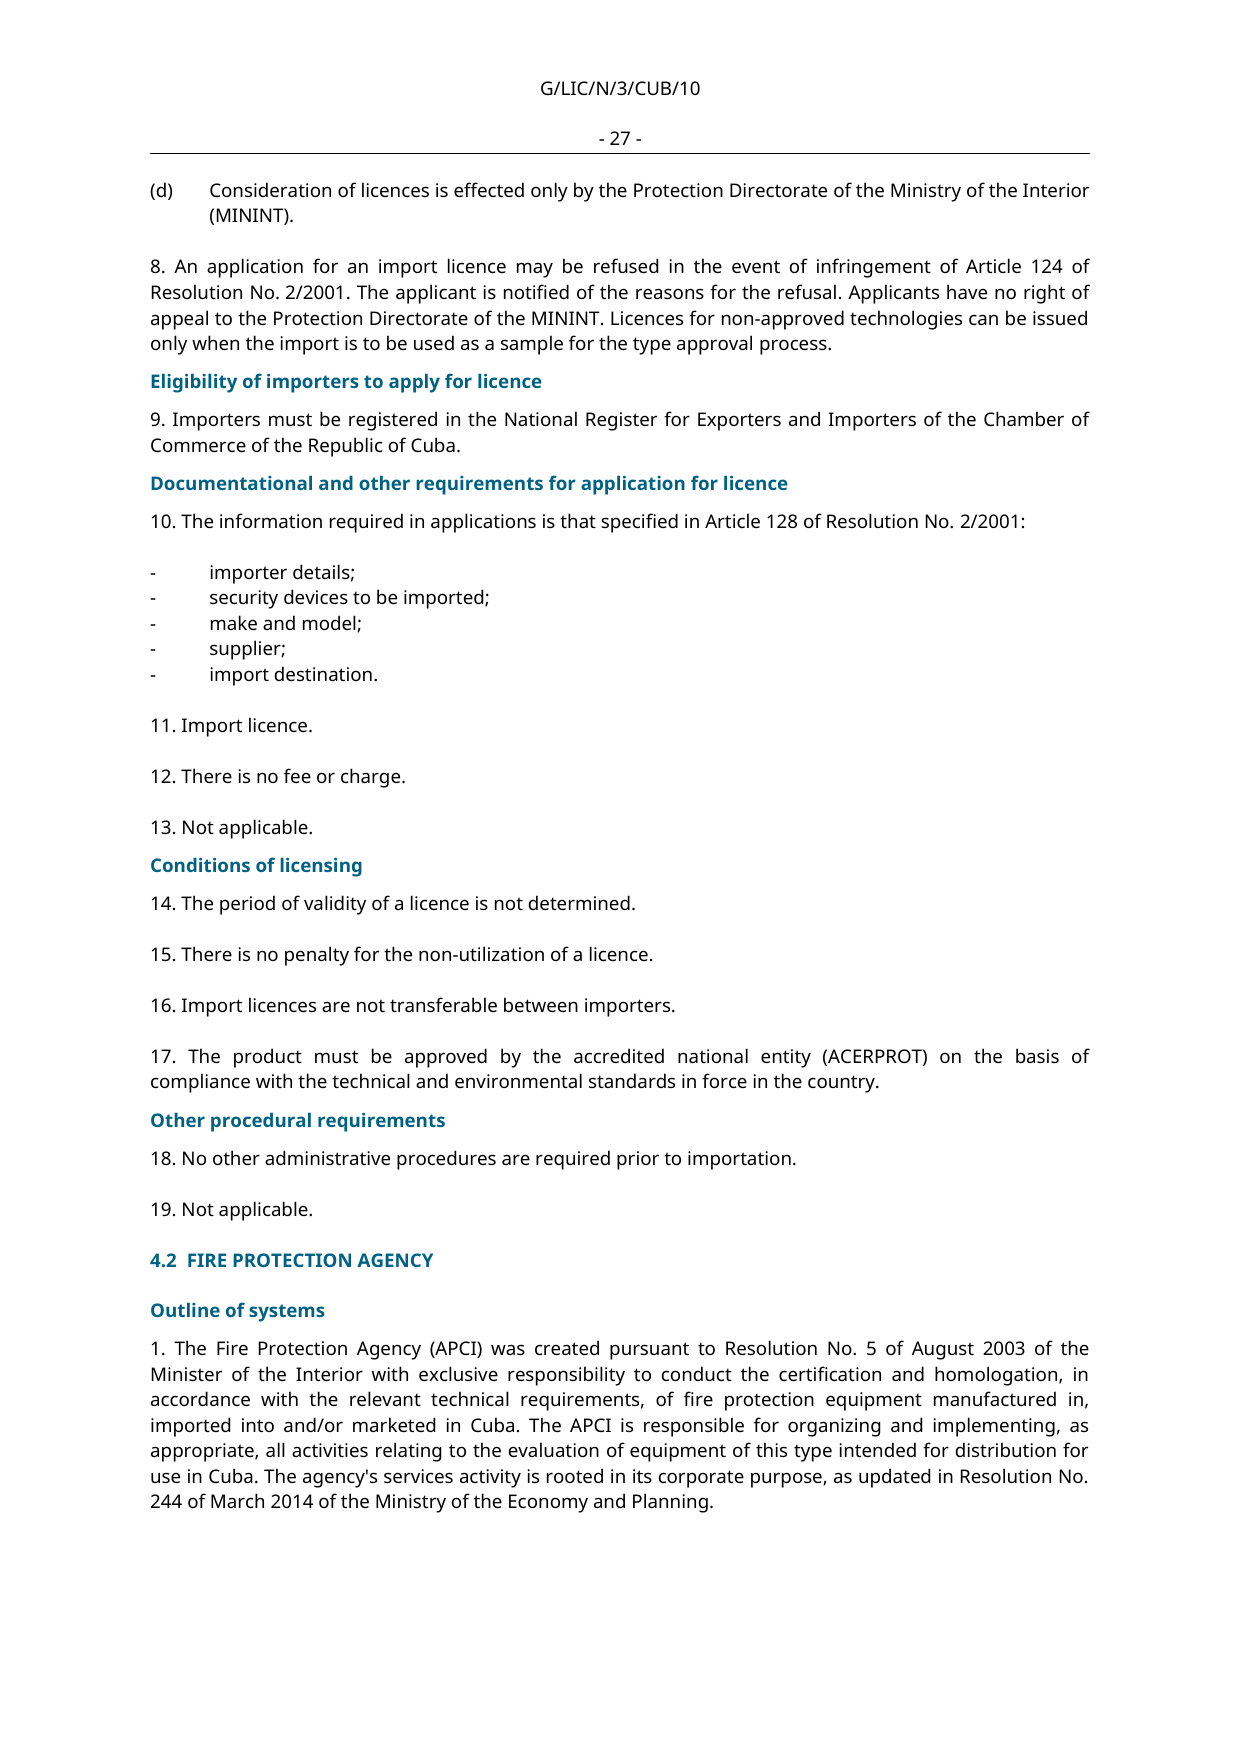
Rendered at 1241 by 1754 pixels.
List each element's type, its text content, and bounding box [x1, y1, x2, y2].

subtitle Other procedural requirements [150, 1107, 1090, 1132]
text 17. The product must be approved by the accredited national entity (ACERPROT) on the basis of compliance with the technical and environmental standards in force in the country. [150, 1043, 1090, 1094]
text 12. There is no fee or charge. [150, 763, 1090, 789]
text - supplier; [150, 636, 1090, 661]
subtitle FIRE PROTECTION AGENCY [150, 1247, 1090, 1272]
text 9. Importers must be registered in the National Register for Exporters and Importers of the Chamber of Commerce of the Republic of Cuba. [150, 406, 1090, 457]
text 18. No other administrative procedures are required prior to importation. [150, 1145, 1090, 1170]
text - importer details; [150, 559, 1090, 584]
text 19. Not applicable. [150, 1196, 1090, 1221]
text 11. Import licence. [150, 712, 1090, 738]
subtitle Documentational and other requirements for application for licence [150, 470, 1090, 495]
text 15. There is no penalty for the non-utilization of a licence. [150, 941, 1090, 967]
text - security devices to be imported; [150, 584, 1090, 610]
text 10. The information required in applications is that specified in Article 128 of Resolution No. 2/2001: [150, 508, 1090, 533]
text 16. Import licences are not transferable between importers. [150, 992, 1090, 1018]
text 13. Not applicable. [150, 814, 1090, 840]
text 8. An application for an import licence may be refused in the event of infringement of Article 124 of Resolution No. 2/2001. The applicant is notified of the reasons for the refusal. Applicants have no right of appeal to the Protection Directorate of the MININT. Licences for non-approved technologies can be issued only when the import is to be used as a sample for the type approval process. [150, 254, 1090, 356]
subtitle Eligibility of importers to apply for licence [150, 368, 1090, 394]
text 1. The Fire Protection Agency (APCI) was created pursuant to Resolution No. 5 of August 2003 of the Minister of the Interior with exclusive responsibility to conduct the certification and homologation, in accordance with the relevant technical requirements, of fire protection equipment manufactured in, imported into and/or marketed in Cuba. The APCI is responsible for organizing and implementing, as appropriate, all activities relating to the evaluation of equipment of this type intended for distribution for use in Cuba. The agency's services activity is rooted in its corporate purpose, as updated in Resolution No. 244 of March 2014 of the Ministry of the Economy and Planning. [150, 1336, 1090, 1514]
subtitle Conditions of licensing [150, 852, 1090, 878]
subtitle Outline of systems [150, 1297, 1090, 1323]
text - make and model; [150, 610, 1090, 636]
text 14. The period of validity of a licence is not determined. [150, 890, 1090, 916]
text - import destination. [150, 661, 1090, 687]
text (d) Consideration of licences is effected only by the Protection Directorate of the Ministry of the Interior (MININT). [150, 177, 1090, 228]
